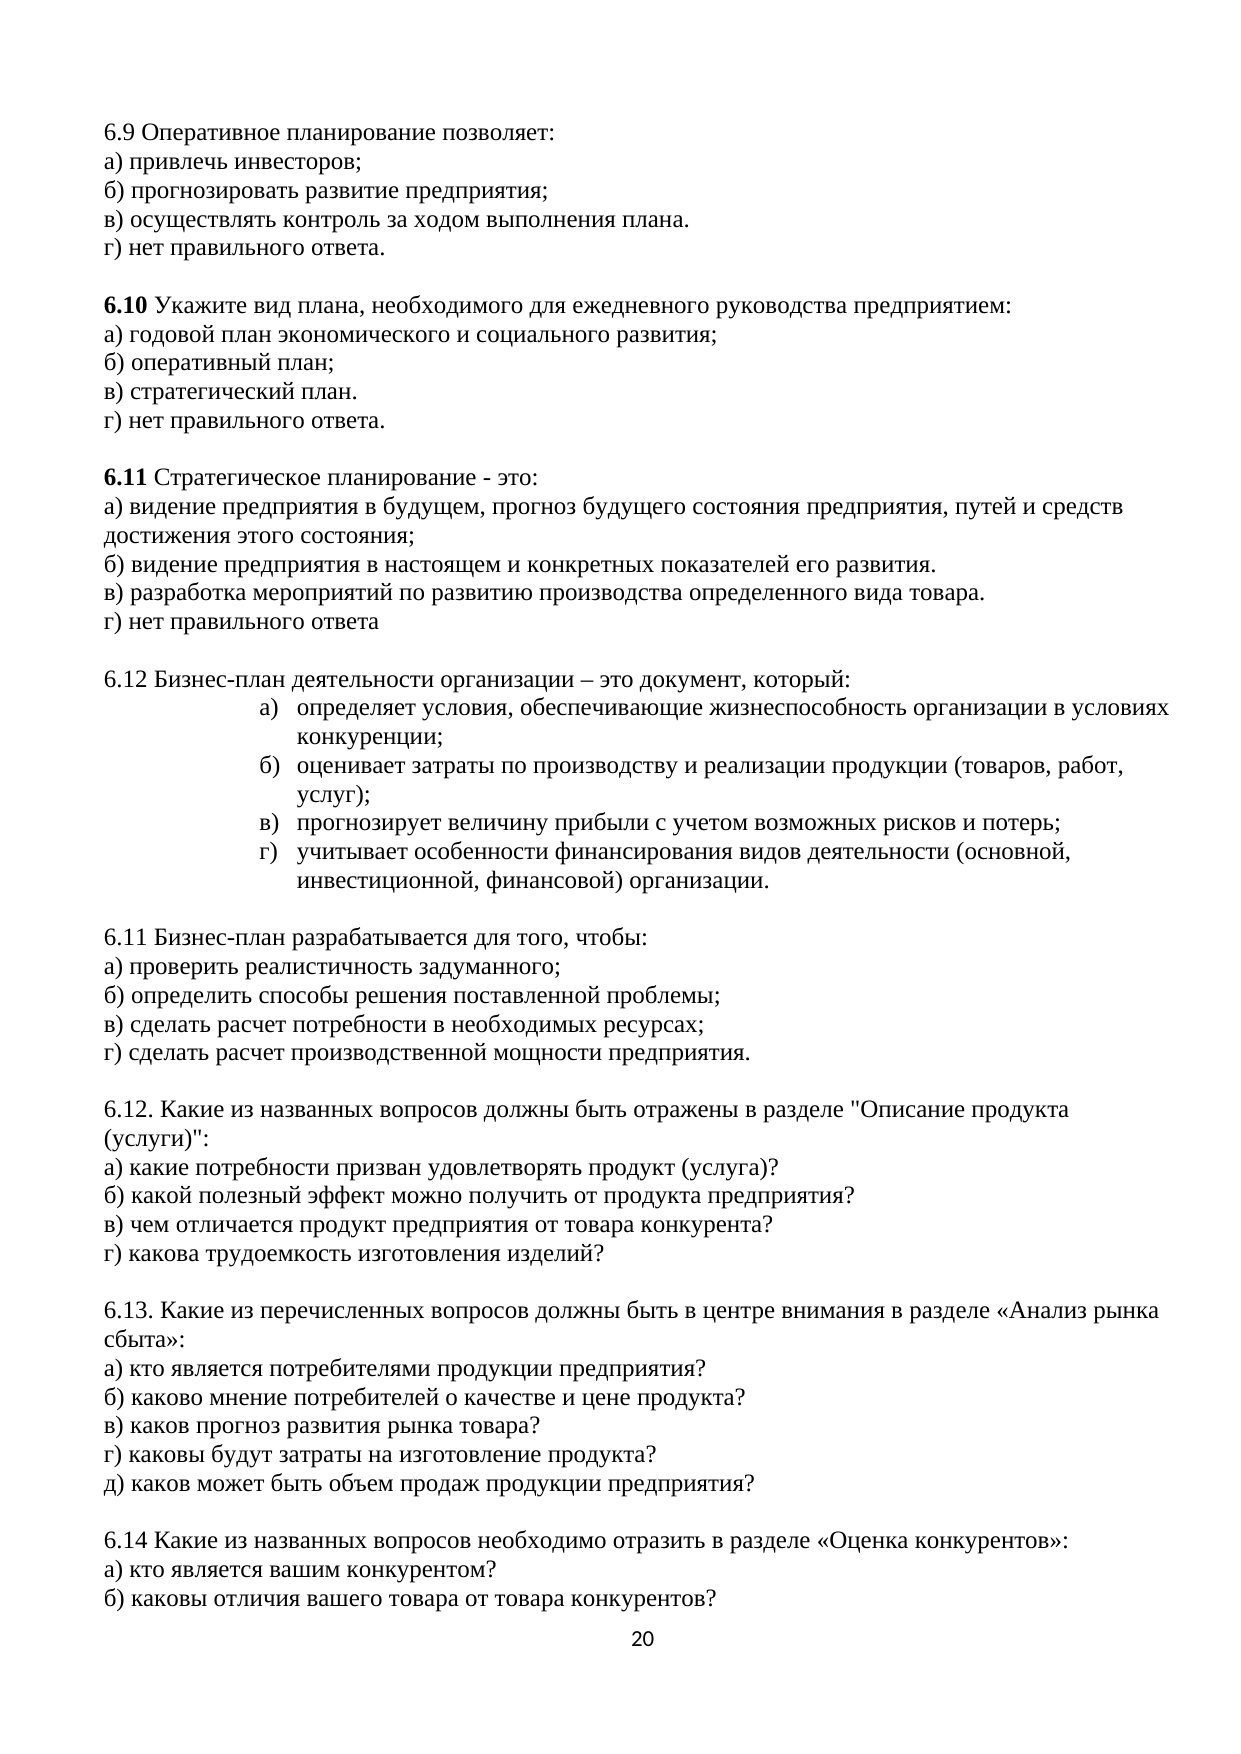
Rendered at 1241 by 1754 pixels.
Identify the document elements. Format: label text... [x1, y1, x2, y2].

text в) стратегический план. [103, 376, 1181, 405]
list учитывает особенности финансирования видов деятельности (основной, инвестиционной, финансовой) организации. [259, 836, 1181, 894]
text г) какова трудоемкость изготовления изделий? [103, 1238, 1181, 1267]
text 6.11 Стратегическое планирование - это: [103, 462, 1181, 491]
text г) каковы будут затраты на изготовление продукта? [103, 1439, 1181, 1468]
text г) нет правильного ответа [103, 606, 1181, 635]
text в) каков прогноз развития рынка товара? [103, 1410, 1181, 1439]
text 6.12. Какие из названных вопросов должны быть отражены в разделе "Описание продукта (услуги)": [103, 1094, 1181, 1152]
text д) каков может быть объем продаж продукции предприятия? [103, 1468, 1181, 1497]
text 6.12 Бизнес-план деятельности организации – это документ, который: [103, 664, 1181, 692]
text б) какой полезный эффект можно получить от продукта предприятия? [103, 1180, 1181, 1209]
text г) нет правильного ответа. [103, 232, 1181, 261]
text б) видение предприятия в настоящем и конкретных показателей его развития. [103, 549, 1181, 577]
list прогнозирует величину прибыли с учетом возможных рисков и потерь; [259, 807, 1181, 836]
text г) нет правильного ответа. [103, 405, 1181, 434]
text 6.10 Укажите вид плана, необходимого для ежедневного руководства предприятием: [103, 290, 1181, 319]
text 6.13. Какие из перечисленных вопросов должны быть в центре внимания в разделе «Анализ рынка сбыта»: [103, 1295, 1181, 1353]
text 6.9 Оперативное планирование позволяет: [103, 117, 1181, 146]
text а) проверить реалистичность задуманного; [103, 951, 1181, 980]
text б) определить способы решения поставленной проблемы; [103, 980, 1181, 1009]
text 6.11 Бизнес-план разрабатывается для того, чтобы: [103, 922, 1181, 951]
text б) прогнозировать развитие предприятия; [103, 175, 1181, 204]
text а) привлечь инвесторов; [103, 146, 1181, 175]
text в) чем отличается продукт предприятия от товара конкурента? [103, 1209, 1181, 1238]
text б) оперативный план; [103, 347, 1181, 376]
text а) кто является потребителями продукции предприятия? [103, 1353, 1181, 1382]
text б) каково мнение потребителей о качестве и цене продукта? [103, 1382, 1181, 1410]
text в) разработка мероприятий по развитию производства определенного вида товара. [103, 577, 1181, 606]
list оценивает затраты по производству и реализации продукции (товаров, работ, услуг); [259, 750, 1181, 807]
text в) сделать расчет потребности в необходимых ресурсах; [103, 1009, 1181, 1037]
text а) видение предприятия в будущем, прогноз будущего состояния предприятия, путей и средств достижения этого состояния; [103, 491, 1181, 549]
text б) каковы отличия вашего товара от товара конкурентов? [103, 1583, 1181, 1612]
text г) сделать расчет производственной мощности предприятия. [103, 1037, 1181, 1066]
list определяет условия, обеспечивающие жизнеспособность организации в условиях конкуренции; [259, 692, 1181, 750]
text а) годовой план экономического и социального развития; [103, 319, 1181, 347]
text а) какие потребности призван удовлетворять продукт (услуга)? [103, 1152, 1181, 1180]
text 6.14 Какие из названных вопросов необходимо отразить в разделе «Оценка конкурентов»: [103, 1525, 1181, 1554]
text в) осуществлять контроль за ходом выполнения плана. [103, 204, 1181, 232]
text а) кто является вашим конкурентом? [103, 1554, 1181, 1583]
